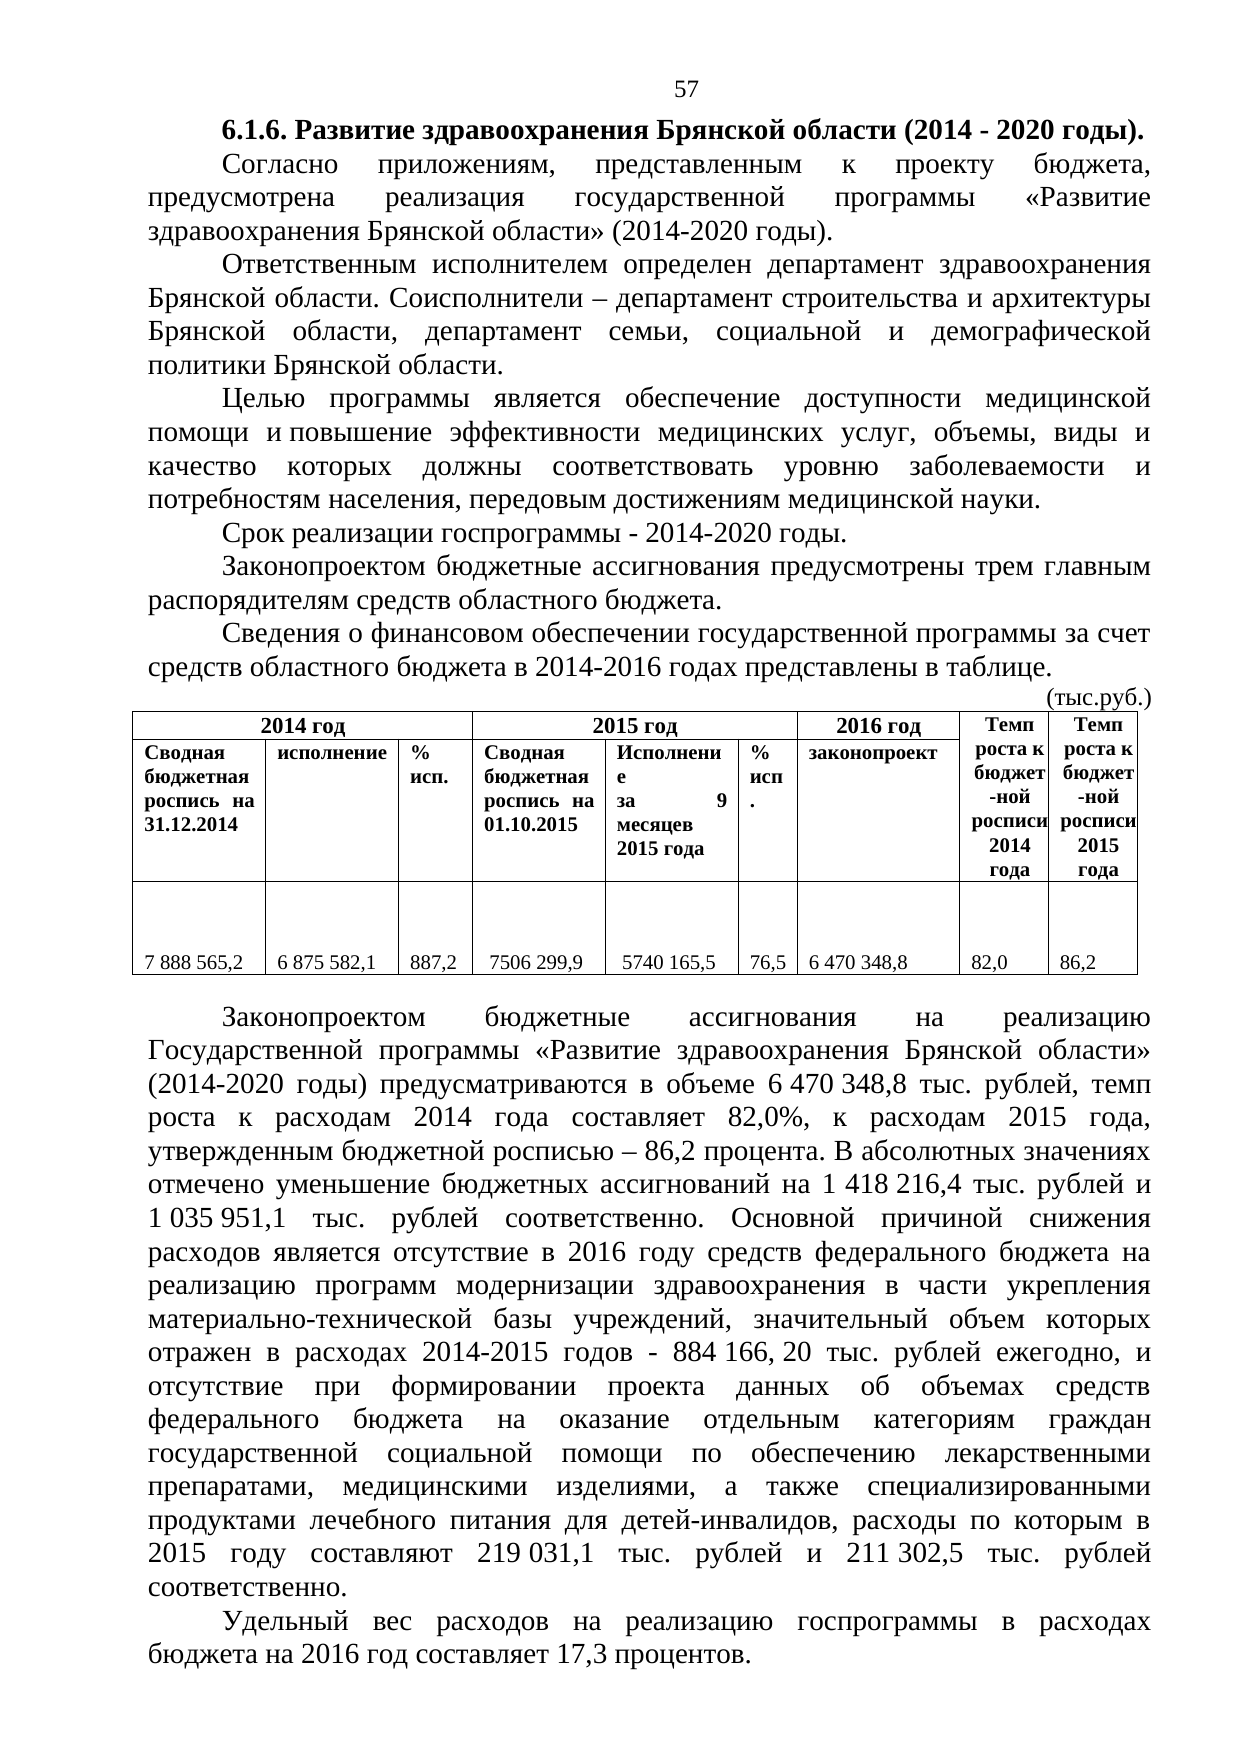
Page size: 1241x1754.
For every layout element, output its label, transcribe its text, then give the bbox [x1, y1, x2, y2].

text Ответственным исполнителем определен департамент здравоохранения Брянской области. Соисполнители – департамент строительства и архитектуры Брянской области, департамент семьи, социальной и демографической политики Брянской области. [148, 246, 1152, 381]
table_cell Исполнение за 9 месяцев 2015 года [606, 740, 738, 881]
text Законопроектом бюджетные ассигнования на реализацию Государственной программы «Развитие здравоохранения Брянской области» (2014-2020 годы) предусматриваются в объеме 6 470 348,8 тыс. рублей, темп роста к расходам 2014 года составляет 82,0%, к расходам 2015 года, утвержденным бюджетной росписью – 86,2 процента. В абсолютных значениях отмечено уменьшение бюджетных ассигнований на 1 418 216,4 тыс. рублей и 1 035 951,1 тыс. рублей соответственно. Основной причиной снижения расходов является отсутствие в 2016 году средств федерального бюджета на реализацию программ модернизации здравоохранения в части укрепления материально-технической базы учреждений, значительный объем которых отражен в расходах 2014-2015 годов - 884 166, 20 тыс. рублей ежегодно, и отсутствие при формировании проекта данных об объемах средств федерального бюджета на оказание отдельным категориям граждан государственной социальной помощи по обеспечению лекарственными препаратами, медицинскими изделиями, а также специализированными продуктами лечебного питания для детей-инвалидов, расходы по которым в 2015 году составляют 219 031,1 тыс. рублей и 211 302,5 тыс. рублей соответственно. [148, 999, 1152, 1603]
table_cell 82,0 [960, 882, 1048, 974]
table_cell % исп. [739, 740, 797, 881]
table_cell Сводная бюджетная роспись на 01.10.2015 [473, 740, 605, 881]
text Срок реализации госпрограммы - 2014-2020 годы. [148, 515, 1152, 548]
text Целью программы является обеспечение доступности медицинской помощи и повышение эффективности медицинских услуг, объемы, виды и качество которых должны соответствовать уровню заболеваемости и потребностям населения, передовым достижениям медицинской науки. [148, 381, 1152, 515]
table_cell законопроект [798, 740, 959, 881]
table_cell 76,5 [739, 882, 797, 974]
table_cell % исп. [399, 740, 472, 881]
table_cell 6 470 348,8 [798, 882, 959, 974]
table_cell исполнение [266, 740, 398, 881]
table_cell 6 875 582,1 [266, 882, 398, 974]
text Законопроектом бюджетные ассигнования предусмотрены трем главным распорядителям средств областного бюджета. [148, 548, 1152, 615]
table_cell 86,2 [1049, 882, 1137, 974]
text Согласно приложениям, представленным к проекту бюджета, предусмотрена реализация государственной программы «Развитие здравоохранения Брянской области» (2014-2020 годы). [148, 146, 1152, 246]
table_header 2015 год [473, 712, 797, 738]
table_cell 5740 165,5 [606, 882, 738, 974]
table_header Темп роста к бюджет-ной росписи 2014 года [960, 712, 1048, 881]
table_cell 7 888 565,2 [133, 882, 265, 974]
table_header 2016 год [798, 712, 959, 738]
text (тыс.руб.) [148, 682, 1152, 711]
table_header 2014 год [133, 712, 472, 738]
table_cell Сводная бюджетная роспись на 31.12.2014 [133, 740, 265, 881]
table_cell 887,2 [399, 882, 472, 974]
table_header Темп роста к бюджет-ной росписи 2015 года [1049, 712, 1137, 881]
text Удельный вес расходов на реализацию госпрограммы в расходах бюджета на 2016 год составляет 17,3 процентов. [148, 1603, 1152, 1670]
text Сведения о финансовом обеспечении государственной программы за счет средств областного бюджета в 2014-2016 годах представлены в таблице. [148, 615, 1152, 682]
text 6.1.6. Развитие здравоохранения Брянской области (2014 - 2020 годы). [148, 112, 1152, 146]
table_cell 7506 299,9 [473, 882, 605, 974]
